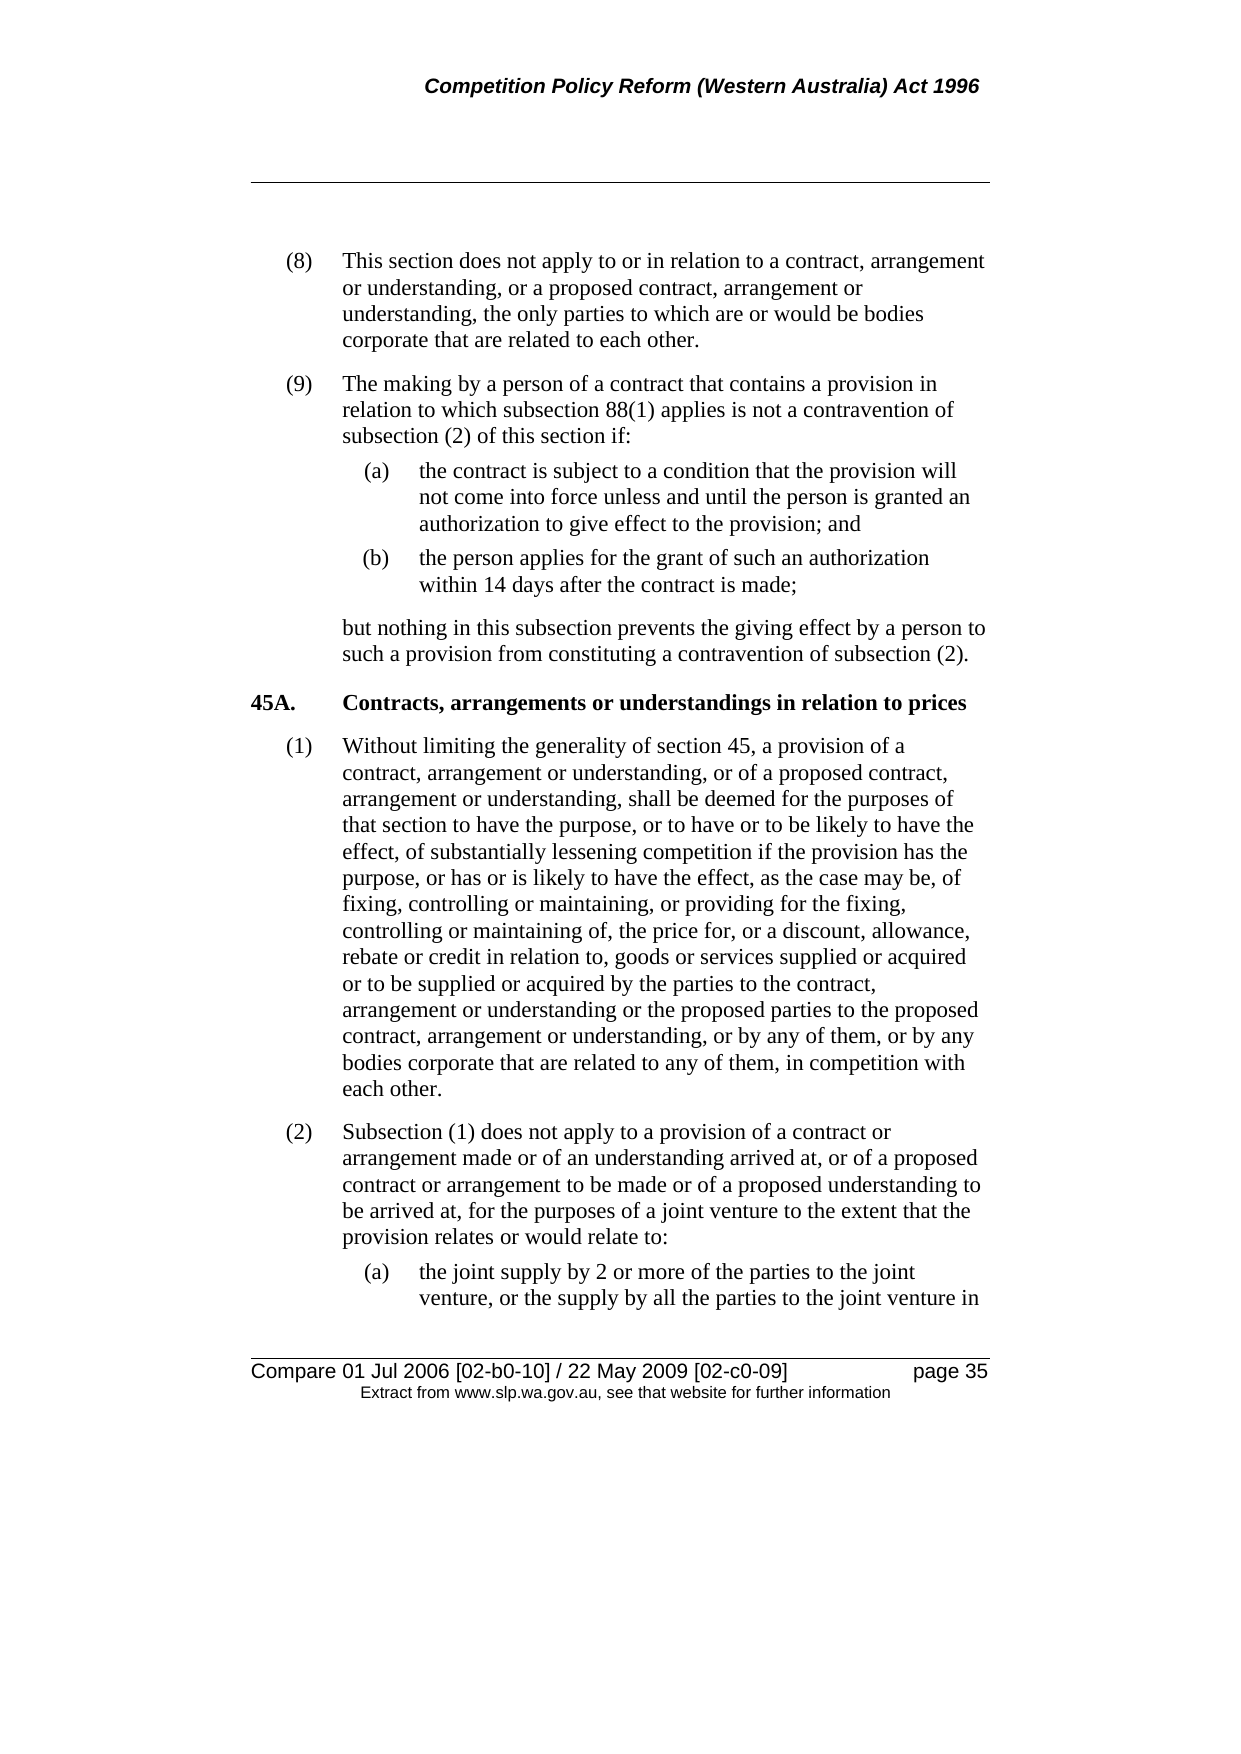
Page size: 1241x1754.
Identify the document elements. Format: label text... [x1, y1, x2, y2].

text but nothing in this subsection prevents the giving effect by a person to such a provision from constituting a contravention of subsection (2). [251, 614, 990, 666]
subtitle 45A. Contracts, arrangements or understandings in relation to prices [251, 689, 990, 716]
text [251, 1258, 990, 1311]
text (9) The making by a person of a contract that contains a provision in relation to which subsection 88(1) applies is not a contravention of subsection (2) of this section if: [251, 369, 990, 449]
text (b) the person applies for the grant of such an authorization within 14 days after the contract is made; [251, 544, 990, 597]
text (2) Subsection (1) does not apply to a provision of a contract or arrangement made or of an understanding arrived at, or of a proposed contract or arrangement to be made or of a proposed understanding to be arrived at, for the purposes of a joint venture to the extent that the provision relates or would relate to: [251, 1118, 990, 1250]
text (a) the contract is subject to a condition that the provision will not come into force unless and until the person is granted an authorization to give effect to the provision; and [251, 457, 990, 536]
text (1) Without limiting the generality of section 45, a provision of a contract, arrangement or understanding, or of a proposed contract, arrangement or understanding, shall be deemed for the purposes of that section to have the purpose, or to have or to be likely to have the effect, of substantially lessening competition if the provision has the purpose, or has or is likely to have the effect, as the case may be, of fixing, controlling or maintaining, or providing for the fixing, controlling or maintaining of, the price for, or a discount, allowance, rebate or credit in relation to, goods or services supplied or acquired or to be supplied or acquired by the parties to the contract, arrangement or understanding or the proposed parties to the proposed contract, arrangement or understanding, or by any of them, or by any bodies corporate that are related to any of them, in competition with each other. [251, 732, 990, 1101]
text (8) This section does not apply to or in relation to a contract, arrangement or understanding, or a proposed contract, arrangement or understanding, the only parties to which are or would be bodies corporate that are related to each other. [251, 247, 990, 353]
